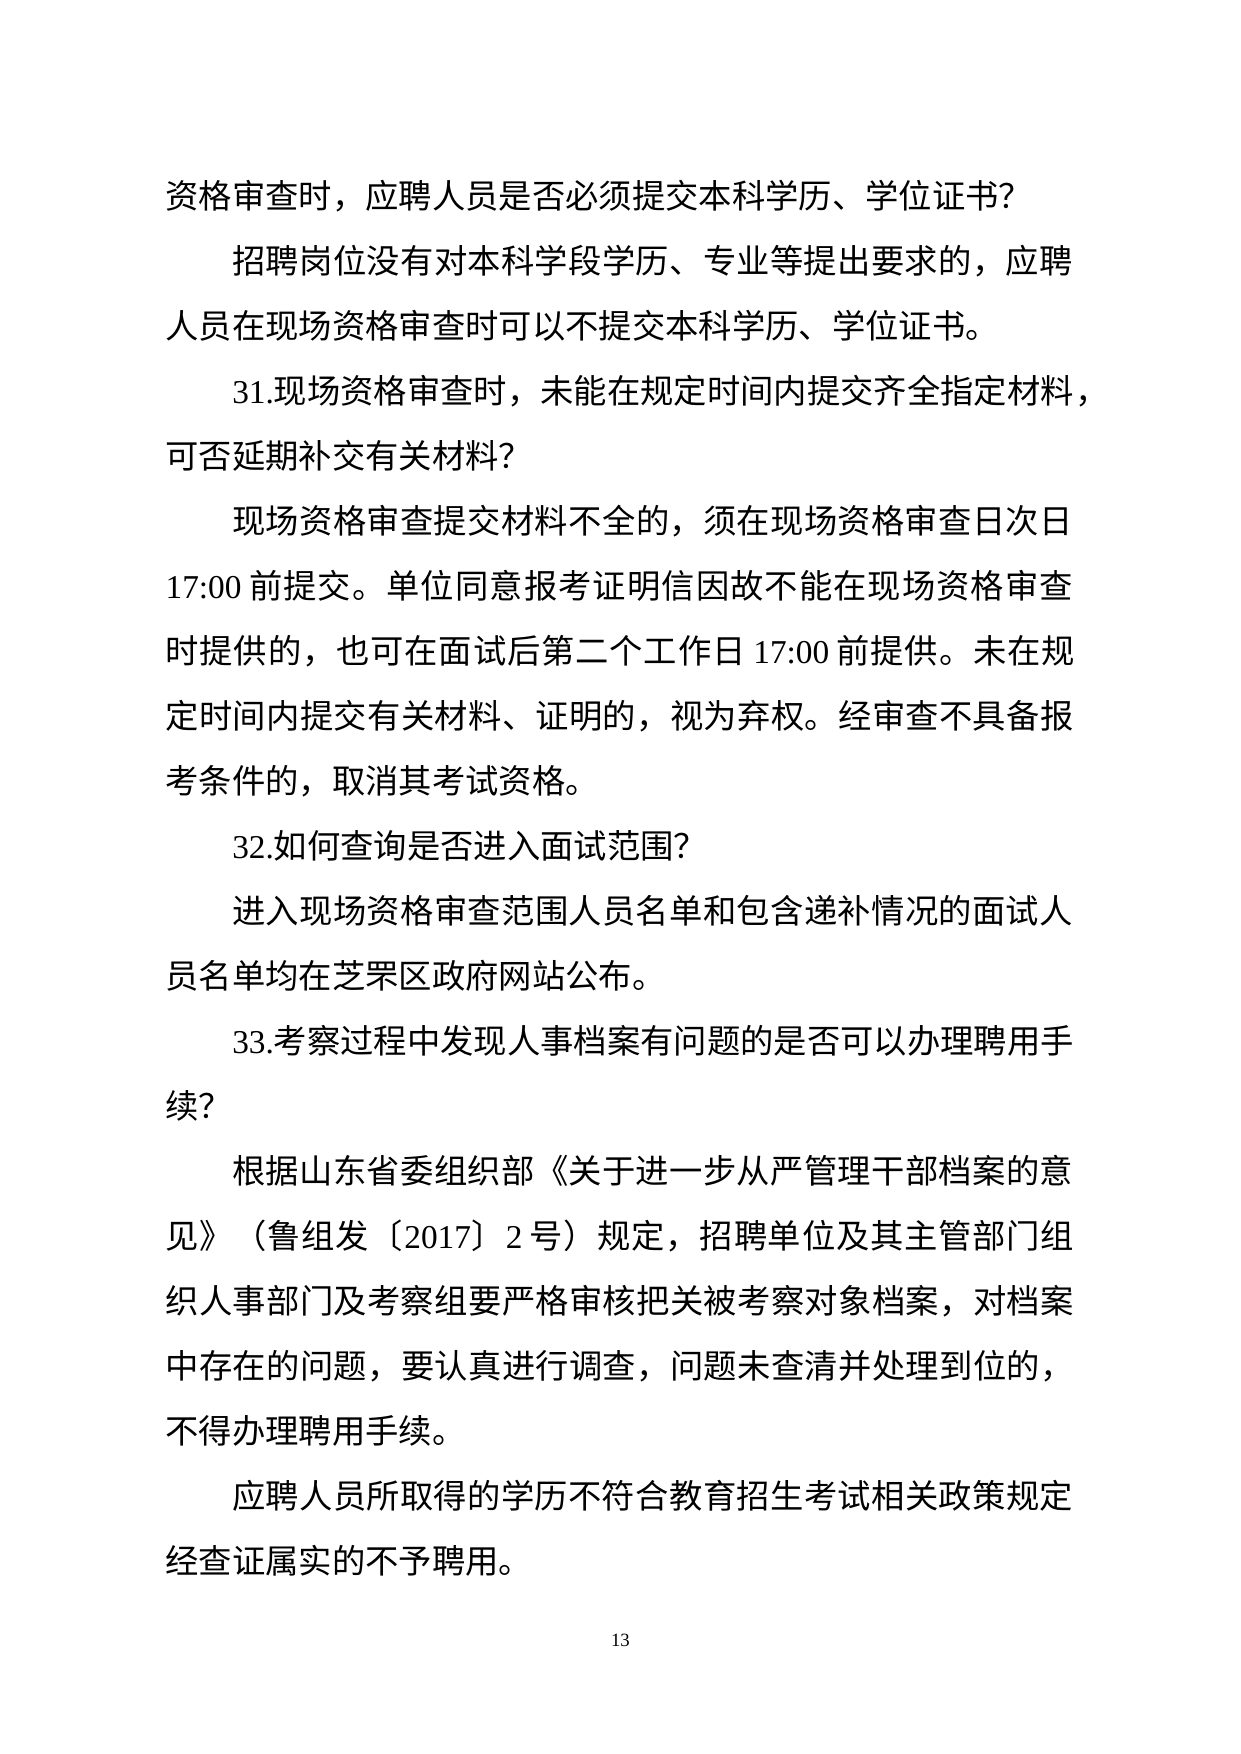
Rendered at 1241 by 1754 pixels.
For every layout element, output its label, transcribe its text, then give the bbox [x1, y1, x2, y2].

list 根据山东省委组织部《关于进一步从严管理干部档案的意见》（鲁组发〔2017〕2号）规定，招聘单位及其主管部门组织人事部门及考察组要严格审核把关被考察对象档案，对档案中存在的问题，要认真进行调查，问题未查清并处理到位的，不得办理聘用手续。 [165, 1137, 1075, 1462]
text 进入现场资格审查范围人员名单和包含递补情况的面试人员名单均在芝罘区政府网站公布。 [165, 877, 1075, 1007]
list 33.考察过程中发现人事档案有问题的是否可以办理聘用手续？ [165, 1007, 1075, 1137]
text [165, 162, 1075, 227]
text 31.现场资格审查时，未能在规定时间内提交齐全指定材料，可否延期补交有关材料？ [165, 357, 1075, 487]
text 现场资格审查提交材料不全的，须在现场资格审查日次日17:00前提交。单位同意报考证明信因故不能在现场资格审查时提供的，也可在面试后第二个工作日17:00前提供。未在规定时间内提交有关材料、证明的，视为弃权。经审查不具备报考条件的，取消其考试资格。 [165, 487, 1075, 812]
text 应聘人员所取得的学历不符合教育招生考试相关政策规定，经查证属实的不予聘用。 [165, 1462, 1075, 1592]
text 32.如何查询是否进入面试范围？ [165, 812, 1075, 877]
text 招聘岗位没有对本科学段学历、专业等提出要求的，应聘人员在现场资格审查时可以不提交本科学历、学位证书。 [165, 227, 1075, 357]
